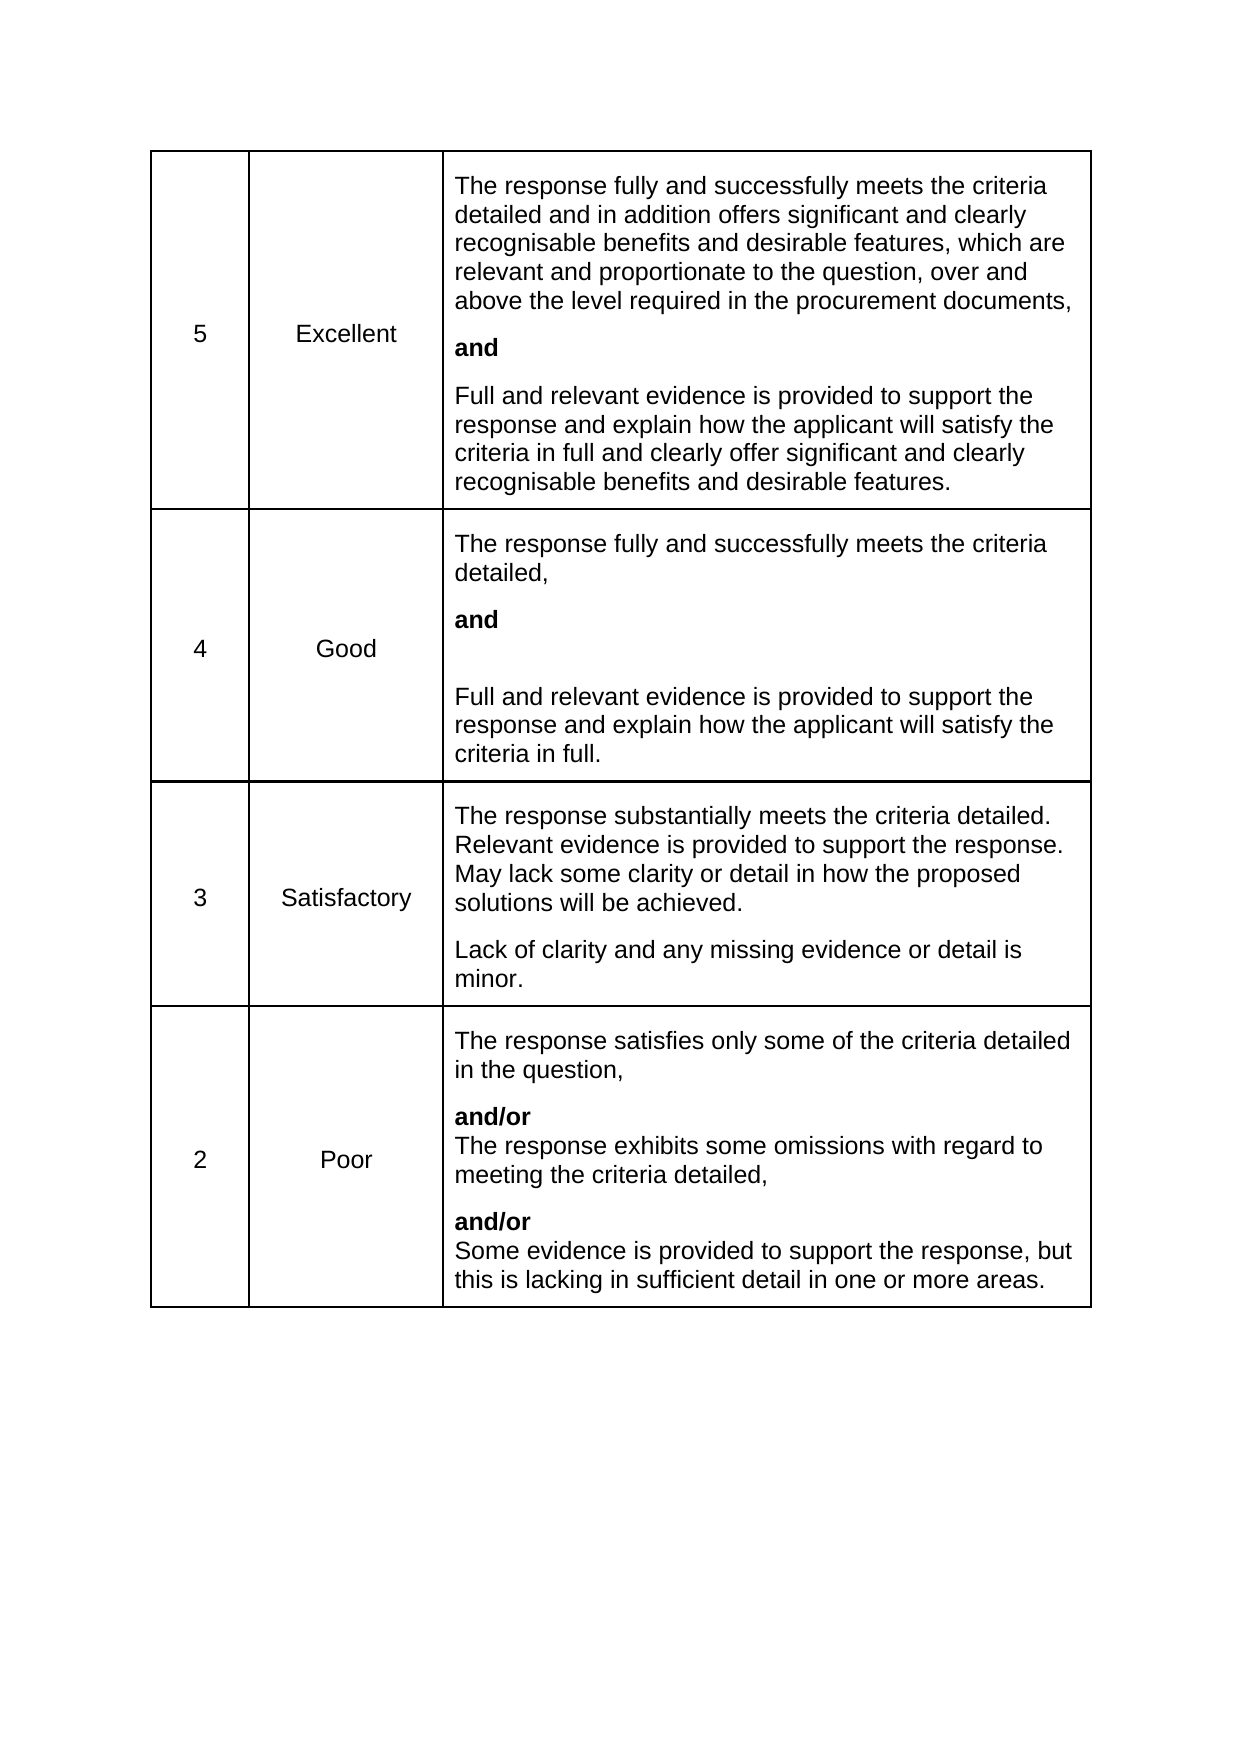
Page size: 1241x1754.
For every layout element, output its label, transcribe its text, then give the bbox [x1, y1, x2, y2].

table_cell The response fully and successfully meets the criteria detailed, and Full and relevant evidence is provided to support the response and explain how the applicant will satisfy the criteria in full. [444, 510, 1090, 780]
table_cell Good [250, 510, 442, 780]
table_cell 4 [152, 510, 248, 780]
table_cell 2 [152, 1007, 248, 1306]
table_cell Satisfactory [250, 783, 442, 1005]
table_cell The response satisfies only some of the criteria detailed in the question, and/or The response exhibits some omissions with regard to meeting the criteria detailed, and/or Some evidence is provided to support the response, but this is lacking in sufficient detail in one or more areas. [444, 1007, 1090, 1306]
table_cell Excellent [250, 152, 442, 508]
table_cell The response substantially meets the criteria detailed. Relevant evidence is provided to support the response. May lack some clarity or detail in how the proposed solutions will be achieved. Lack of clarity and any missing evidence or detail is minor. [444, 783, 1090, 1005]
table_cell 3 [152, 783, 248, 1005]
table_cell The response fully and successfully meets the criteria detailed and in addition offers significant and clearly recognisable benefits and desirable features, which are relevant and proportionate to the question, over and above the level required in the procurement documents, and Full and relevant evidence is provided to support the response and explain how the applicant will satisfy the criteria in full and clearly offer significant and clearly recognisable benefits and desirable features. [444, 152, 1090, 508]
table_cell 5 [152, 152, 248, 508]
table_cell Poor [250, 1007, 442, 1306]
